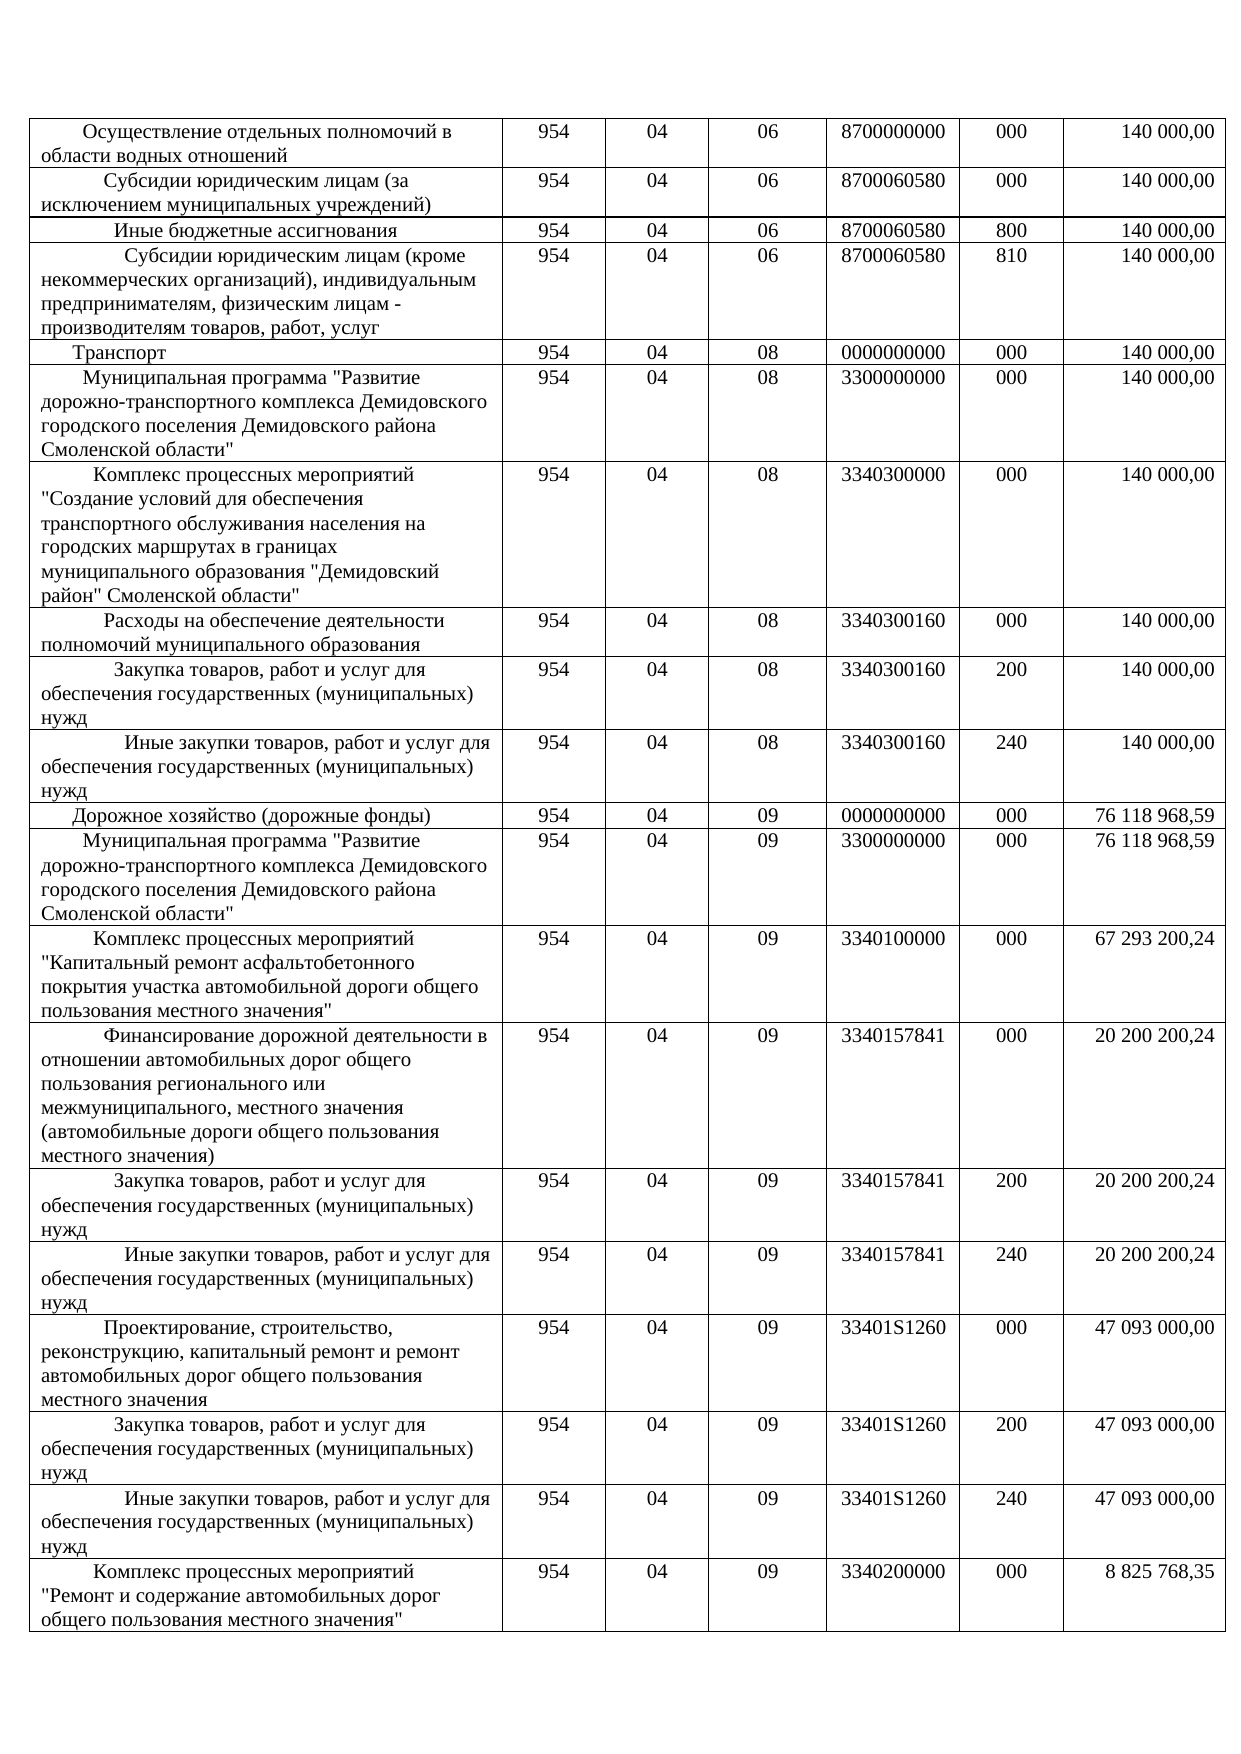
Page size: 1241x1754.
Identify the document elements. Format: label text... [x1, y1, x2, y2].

table_cell 200 [960, 1169, 1063, 1241]
table_cell 09 [709, 1485, 826, 1558]
table_cell 08 [709, 462, 826, 607]
table_cell 06 [709, 168, 826, 216]
table_cell Иные бюджетные ассигнования [30, 218, 502, 242]
table_cell Комплекс процессных мероприятий "Ремонт и содержание автомобильных дорог общего пользования местного значения" [30, 1559, 502, 1631]
table_cell 20 200 200,24 [1064, 1023, 1225, 1167]
table_cell 954 [503, 657, 605, 729]
table_cell 000 [960, 926, 1063, 1022]
table_cell 000 [960, 829, 1063, 925]
table_cell 3340300000 [827, 462, 959, 607]
table_cell 04 [606, 168, 708, 216]
table_cell 06 [709, 119, 826, 167]
table_cell 47 093 000,00 [1064, 1485, 1225, 1558]
table_cell Субсидии юридическим лицам (за исключением муниципальных учреждений) [30, 168, 502, 216]
table_cell 04 [606, 730, 708, 802]
table_cell 954 [503, 608, 605, 656]
table_cell 954 [503, 1242, 605, 1314]
table_cell 954 [503, 1023, 605, 1167]
table_cell 47 093 000,00 [1064, 1315, 1225, 1411]
table_cell 0000000000 [827, 340, 959, 364]
table_cell 04 [606, 1315, 708, 1411]
table_cell Закупка товаров, работ и услуг для обеспечения государственных (муниципальных) нужд [30, 1169, 502, 1241]
table_cell 08 [709, 730, 826, 802]
table_cell 04 [606, 1169, 708, 1241]
table_cell 954 [503, 168, 605, 216]
table_cell 47 093 000,00 [1064, 1412, 1225, 1484]
table_cell 09 [709, 1023, 826, 1167]
table_cell 140 000,00 [1064, 657, 1225, 729]
table_cell 954 [503, 218, 605, 242]
table_cell 140 000,00 [1064, 608, 1225, 656]
table_cell Осуществление отдельных полномочий в области водных отношений [30, 119, 502, 167]
table_cell 04 [606, 1242, 708, 1314]
table_cell 3300000000 [827, 365, 959, 461]
table_cell 000 [960, 608, 1063, 656]
table_cell 140 000,00 [1064, 119, 1225, 167]
table_cell 33401S1260 [827, 1315, 959, 1411]
table_cell 954 [503, 730, 605, 802]
table_cell 04 [606, 1412, 708, 1484]
table_cell 09 [709, 803, 826, 827]
table_cell 954 [503, 829, 605, 925]
table_cell 09 [709, 1559, 826, 1631]
table_cell 04 [606, 340, 708, 364]
table_cell 04 [606, 657, 708, 729]
table_cell Субсидии юридическим лицам (кроме некоммерческих организаций), индивидуальным предпринимателям, физическим лицам - производителям товаров, работ, услуг [30, 243, 502, 339]
table_cell 04 [606, 1485, 708, 1558]
table_cell Дорожное хозяйство (дорожные фонды) [30, 803, 502, 827]
table_cell 08 [709, 608, 826, 656]
table_cell Транспорт [30, 340, 502, 364]
table_cell 08 [709, 340, 826, 364]
table_cell 140 000,00 [1064, 365, 1225, 461]
table_cell 140 000,00 [1064, 218, 1225, 242]
table_cell 140 000,00 [1064, 340, 1225, 364]
table_cell 3300000000 [827, 829, 959, 925]
table_cell 000 [960, 1315, 1063, 1411]
table_cell 000 [960, 119, 1063, 167]
table_cell 954 [503, 243, 605, 339]
table_cell Закупка товаров, работ и услуг для обеспечения государственных (муниципальных) нужд [30, 1412, 502, 1484]
table_cell 954 [503, 365, 605, 461]
table_cell 240 [960, 1242, 1063, 1314]
table_cell 000 [960, 168, 1063, 216]
table_cell 3340157841 [827, 1169, 959, 1241]
table_cell 954 [503, 926, 605, 1022]
table_cell 04 [606, 926, 708, 1022]
table_cell Муниципальная программа "Развитие дорожно-транспортного комплекса Демидовского городского поселения Демидовского района Смоленской области" [30, 829, 502, 925]
table_cell 954 [503, 803, 605, 827]
table_cell 8700060580 [827, 243, 959, 339]
table_cell 04 [606, 1559, 708, 1631]
table_cell 954 [503, 340, 605, 364]
table_cell 08 [709, 657, 826, 729]
table_cell 8 825 768,35 [1064, 1559, 1225, 1631]
table_cell 000 [960, 340, 1063, 364]
table_cell 04 [606, 243, 708, 339]
table_cell 140 000,00 [1064, 243, 1225, 339]
table_cell 04 [606, 218, 708, 242]
table_cell 200 [960, 1412, 1063, 1484]
table_cell 0000000000 [827, 803, 959, 827]
table_cell 954 [503, 1169, 605, 1241]
table_cell 33401S1260 [827, 1485, 959, 1558]
table_cell 33401S1260 [827, 1412, 959, 1484]
table_cell 000 [960, 1559, 1063, 1631]
table_cell 04 [606, 119, 708, 167]
table_cell 3340157841 [827, 1023, 959, 1167]
table_cell 09 [709, 829, 826, 925]
table_cell Иные закупки товаров, работ и услуг для обеспечения государственных (муниципальных) нужд [30, 1242, 502, 1314]
table_cell 954 [503, 1559, 605, 1631]
table_cell 08 [709, 365, 826, 461]
table_cell 954 [503, 1315, 605, 1411]
table_cell 09 [709, 1412, 826, 1484]
table_cell 3340157841 [827, 1242, 959, 1314]
table_cell 67 293 200,24 [1064, 926, 1225, 1022]
table_cell 140 000,00 [1064, 168, 1225, 216]
table_cell 000 [960, 365, 1063, 461]
table_cell 240 [960, 730, 1063, 802]
table_cell 810 [960, 243, 1063, 339]
table_cell 20 200 200,24 [1064, 1242, 1225, 1314]
table_cell 954 [503, 1485, 605, 1558]
table_cell 800 [960, 218, 1063, 242]
table_cell 954 [503, 462, 605, 607]
table_cell 20 200 200,24 [1064, 1169, 1225, 1241]
table_cell 09 [709, 1242, 826, 1314]
table_cell 954 [503, 1412, 605, 1484]
table_cell Муниципальная программа "Развитие дорожно-транспортного комплекса Демидовского городского поселения Демидовского района Смоленской области" [30, 365, 502, 461]
table_cell 04 [606, 1023, 708, 1167]
table_cell 3340100000 [827, 926, 959, 1022]
table_cell Иные закупки товаров, работ и услуг для обеспечения государственных (муниципальных) нужд [30, 1485, 502, 1558]
table_cell 240 [960, 1485, 1063, 1558]
table_cell 3340200000 [827, 1559, 959, 1631]
table_cell Финансирование дорожной деятельности в отношении автомобильных дорог общего пользования регионального или межмуниципального, местного значения (автомобильные дороги общего пользования местного значения) [30, 1023, 502, 1167]
table_cell 09 [709, 926, 826, 1022]
table_cell 04 [606, 365, 708, 461]
table_cell 200 [960, 657, 1063, 729]
table_cell Иные закупки товаров, работ и услуг для обеспечения государственных (муниципальных) нужд [30, 730, 502, 802]
table_cell Расходы на обеспечение деятельности полномочий муниципального образования [30, 608, 502, 656]
table_cell 09 [709, 1315, 826, 1411]
table_cell 8700060580 [827, 168, 959, 216]
table_cell Комплекс процессных мероприятий "Создание условий для обеспечения транспортного обслуживания населения на городских маршрутах в границах муниципального образования "Демидовский район" Смоленской области" [30, 462, 502, 607]
table_cell 06 [709, 218, 826, 242]
table_cell 3340300160 [827, 730, 959, 802]
table_cell 76 118 968,59 [1064, 803, 1225, 827]
table_cell 140 000,00 [1064, 462, 1225, 607]
table_cell Комплекс процессных мероприятий "Капитальный ремонт асфальтобетонного покрытия участка автомобильной дороги общего пользования местного значения" [30, 926, 502, 1022]
table_cell 140 000,00 [1064, 730, 1225, 802]
table_cell 76 118 968,59 [1064, 829, 1225, 925]
table_cell Закупка товаров, работ и услуг для обеспечения государственных (муниципальных) нужд [30, 657, 502, 729]
table_cell 04 [606, 608, 708, 656]
table_cell 8700000000 [827, 119, 959, 167]
table_cell 04 [606, 829, 708, 925]
table_cell 04 [606, 803, 708, 827]
table_cell Проектирование, строительство, реконструкцию, капитальный ремонт и ремонт автомобильных дорог общего пользования местного значения [30, 1315, 502, 1411]
table_cell 000 [960, 803, 1063, 827]
table_cell 000 [960, 462, 1063, 607]
table_cell 8700060580 [827, 218, 959, 242]
table_cell 06 [709, 243, 826, 339]
table_cell 04 [606, 462, 708, 607]
table_cell 09 [709, 1169, 826, 1241]
table_cell 3340300160 [827, 657, 959, 729]
table_cell 3340300160 [827, 608, 959, 656]
table_cell 000 [960, 1023, 1063, 1167]
table_cell 954 [503, 119, 605, 167]
